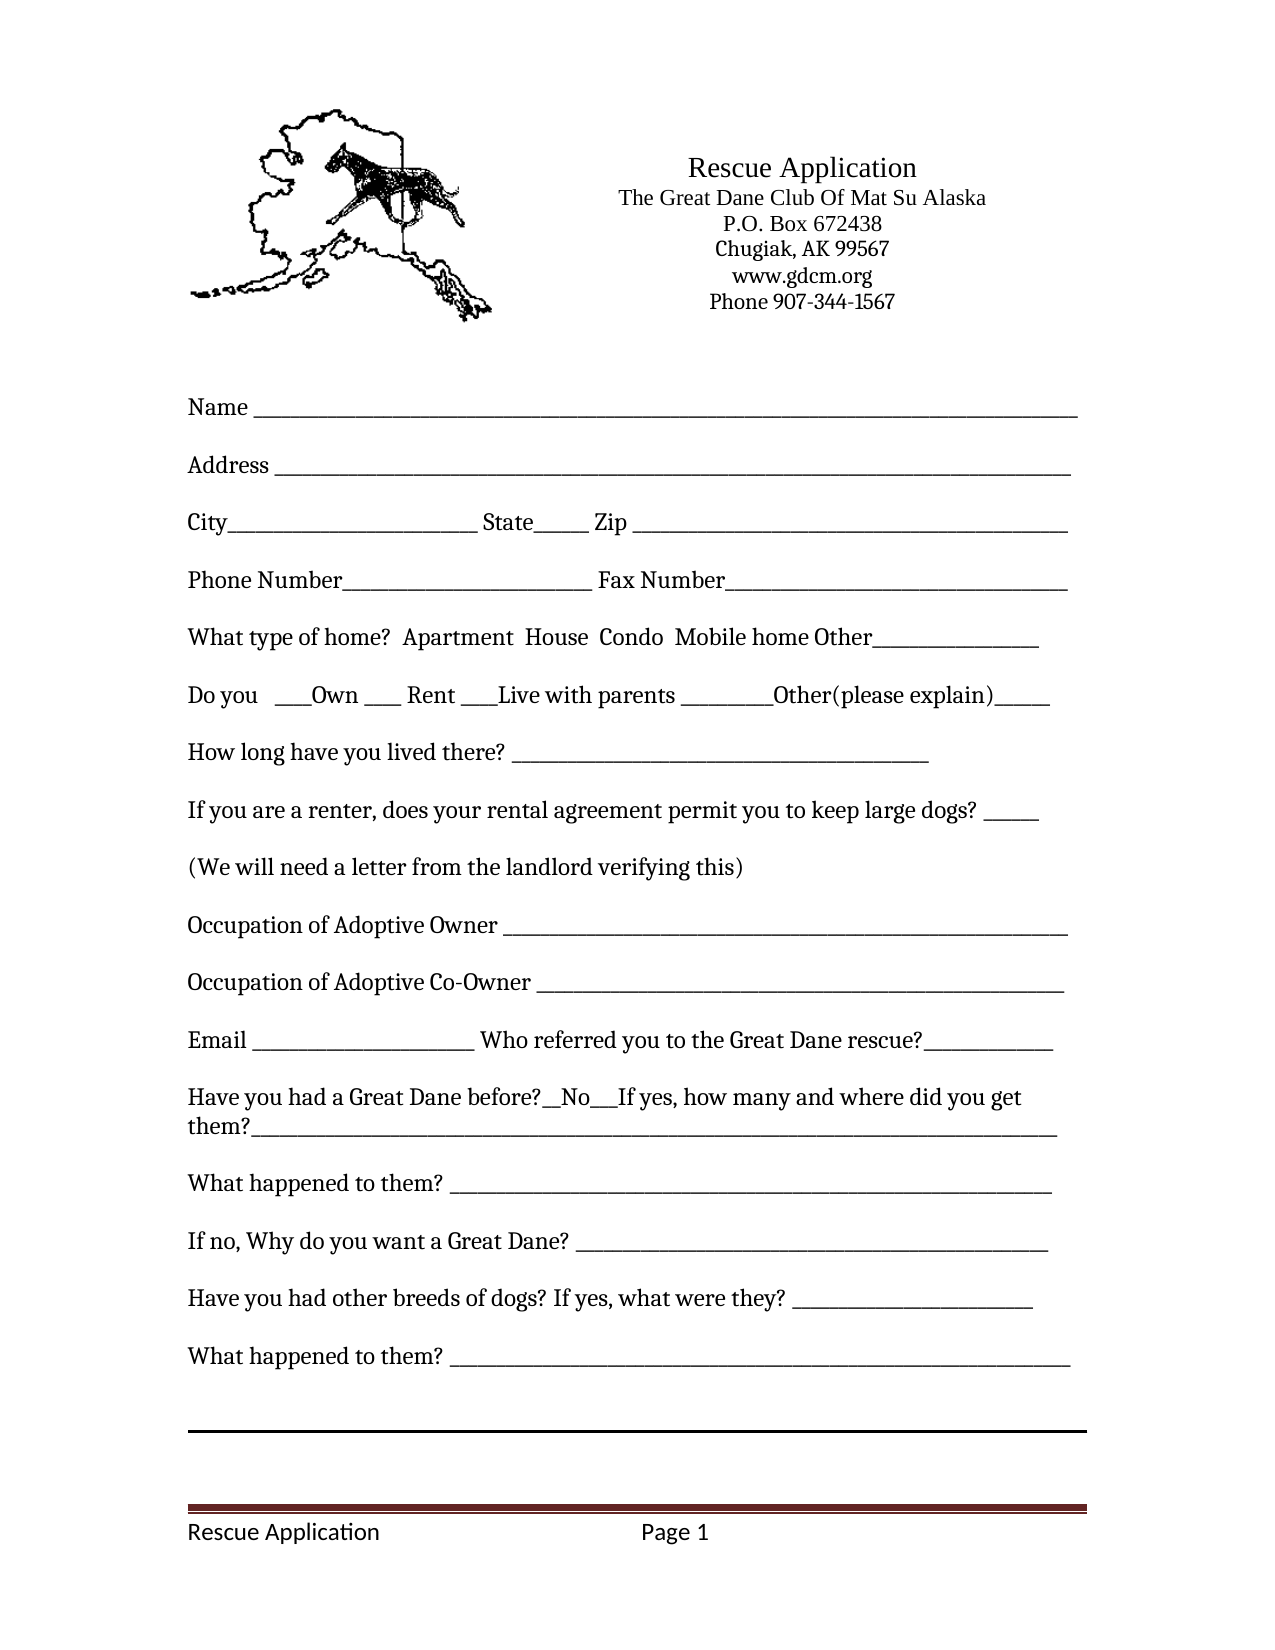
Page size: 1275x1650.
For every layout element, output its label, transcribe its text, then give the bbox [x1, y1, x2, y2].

text How long have you lived there? _____________________________________________ [187, 738, 1087, 767]
text www.gdcm.org [499, 263, 1087, 289]
picture [179, 96, 499, 350]
text What happened to them? ___________________________________________________________________ [187, 1342, 1087, 1371]
text Do you ____Own ____ Rent ____Live with parents __________Other(please explain)______ [187, 681, 1087, 709]
text What happened to them? _________________________________________________________________ [187, 1169, 1087, 1198]
text Have you had a Great Dane before?__No___If yes, how many and where did you get them?_______________________________________________________________________________________ [187, 1083, 1087, 1141]
text Name _________________________________________________________________________________________ [187, 393, 1087, 422]
text Phone Number___________________________ Fax Number_____________________________________ [187, 566, 1087, 594]
text If you are a renter, does your rental agreement permit you to keep large dogs? ______ [187, 796, 1087, 824]
text Chugiak, AK 99567 [499, 236, 1087, 263]
text Have you had other breeds of dogs? If yes, what were they? __________________________ [187, 1284, 1087, 1313]
text Occupation of Adoptive Co-Owner _________________________________________________________ [187, 968, 1087, 997]
text What type of home? Apartment House Condo Mobile home Other__________________ [187, 623, 1087, 652]
text (We will need a letter from the landlord verifying this) [187, 853, 1087, 882]
subtitle The Great Dane Club Of Mat Su Alaska [499, 183, 1087, 210]
title Rescue Application [499, 150, 1087, 183]
text Email ________________________ Who referred you to the Great Dane rescue?______________ [187, 1026, 1087, 1054]
text City___________________________ State______ Zip _______________________________________________ [187, 508, 1087, 537]
text If no, Why do you want a Great Dane? ___________________________________________________ [187, 1227, 1087, 1256]
text Address ______________________________________________________________________________________ [187, 451, 1087, 479]
text Phone 907-344-1567 [499, 289, 1087, 315]
subtitle P.O. Box 672438 [499, 210, 1087, 236]
text Occupation of Adoptive Owner _____________________________________________________________ [187, 911, 1087, 939]
